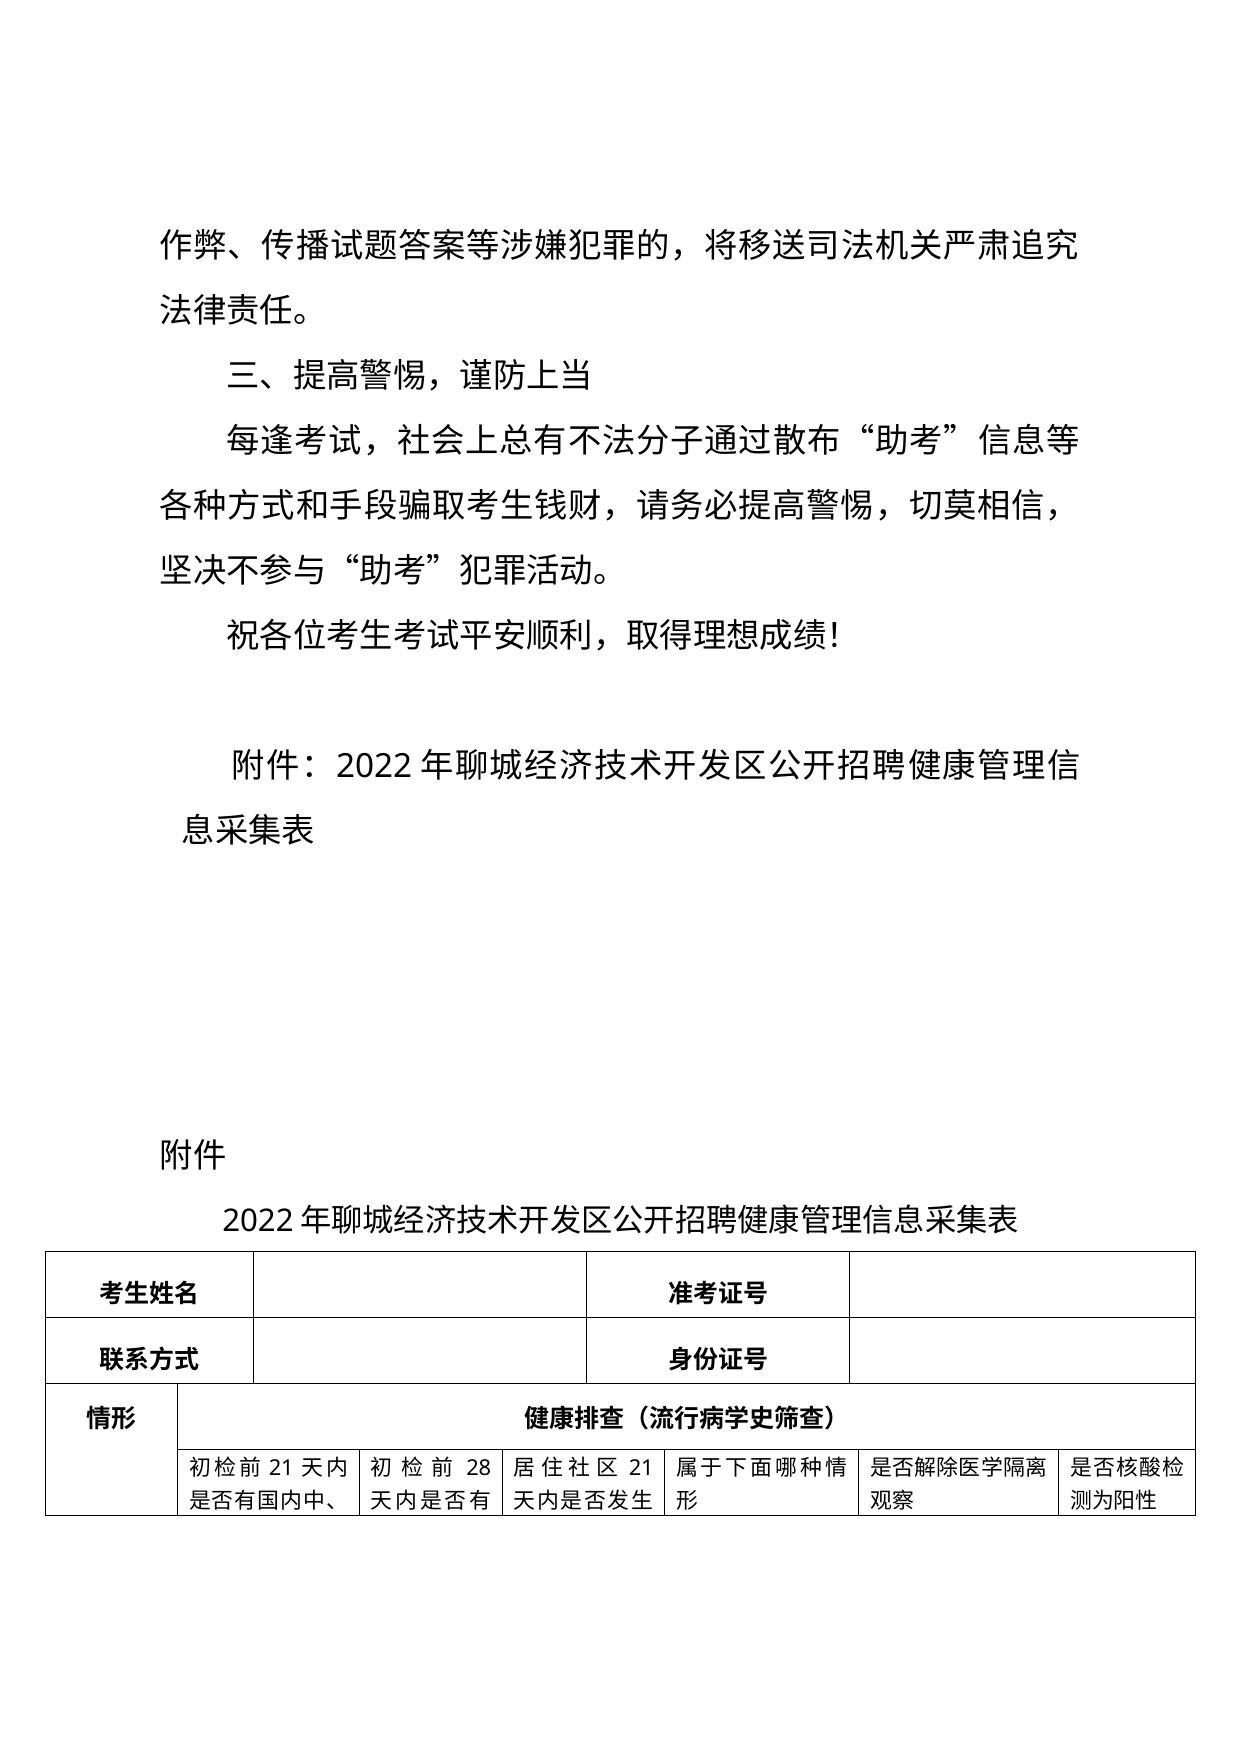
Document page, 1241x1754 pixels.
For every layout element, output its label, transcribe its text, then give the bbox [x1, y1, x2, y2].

table_cell 是否核酸检测为阳性 [1059, 1450, 1195, 1515]
text 附件：2022年聊城经济技术开发区公开招聘健康管理信息采集表 [181, 731, 1081, 861]
table_cell 初检前28天内是否有境外旅居史 [360, 1450, 502, 1515]
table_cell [178, 1450, 359, 1515]
table_cell 居住社区21天内是否发生疫情 [503, 1450, 664, 1515]
text 三、提高警惕，谨防上当 [159, 341, 1081, 406]
table_cell 情形 [46, 1384, 177, 1515]
table_header 考生姓名 [46, 1252, 253, 1317]
text 附件 [159, 1121, 1081, 1186]
table_cell 属于下面哪种情形 [665, 1450, 858, 1515]
table_cell [850, 1318, 1195, 1383]
table_cell 健康排查（流行病学史筛查） [178, 1384, 1195, 1449]
text 每逢考试，社会上总有不法分子通过散布“助考”信息等各种方式和手段骗取考生钱财，请务必提高警惕，切莫相信，坚决不参与“助考”犯罪活动。 [159, 406, 1081, 601]
table_cell 是否解除医学隔离观察 [859, 1450, 1058, 1515]
text 2022年聊城经济技术开发区公开招聘健康管理信息采集表 [159, 1186, 1081, 1251]
table_header [254, 1252, 586, 1317]
table_header [850, 1252, 1195, 1317]
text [159, 211, 1081, 341]
text 祝各位考生考试平安顺利，取得理想成绩！ [159, 601, 1081, 666]
table_header 准考证号 [587, 1252, 849, 1317]
table_cell [254, 1318, 586, 1383]
table_cell 身份证号 [587, 1318, 849, 1383]
table_cell 联系方式 [46, 1318, 253, 1383]
